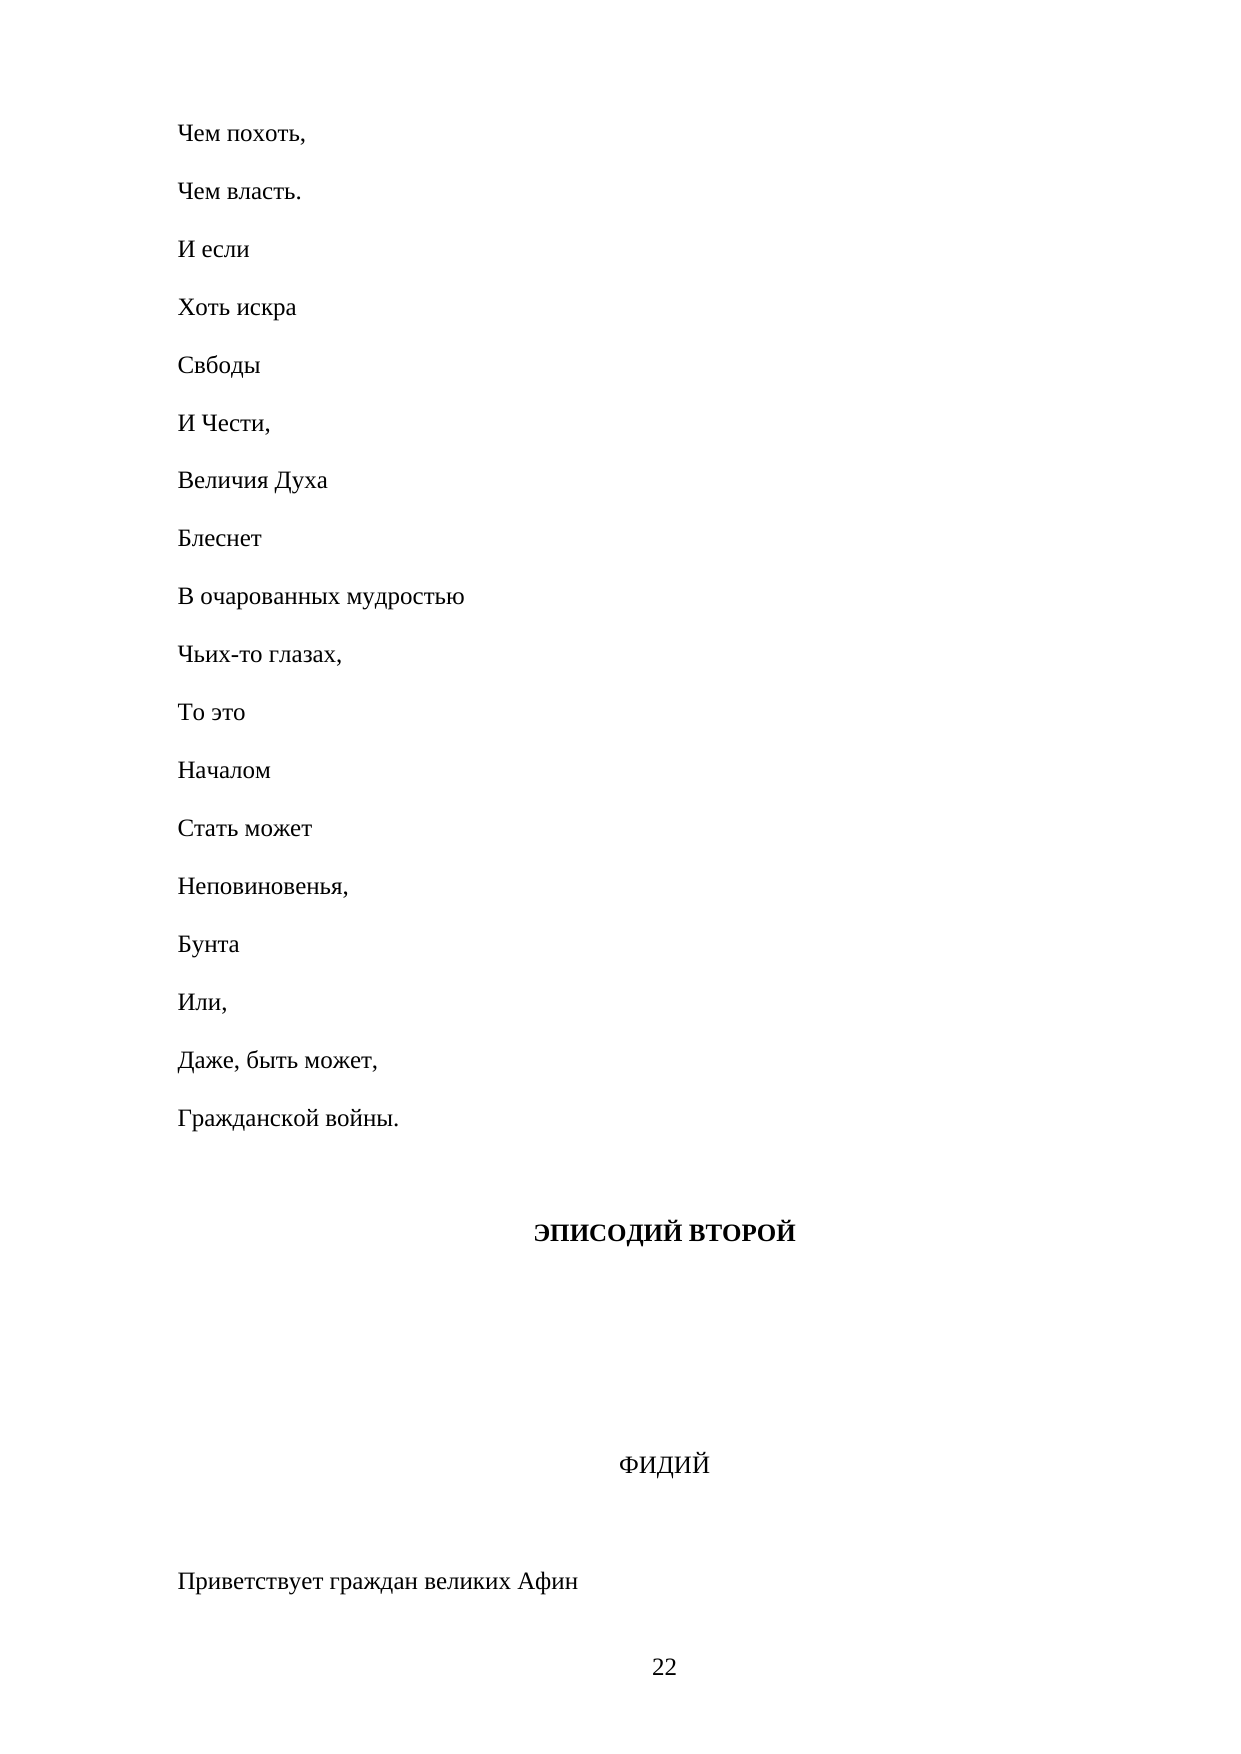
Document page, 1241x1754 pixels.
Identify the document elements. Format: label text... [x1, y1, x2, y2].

text ЭПИСОДИЙ ВТОРОЙ [177, 1218, 1152, 1247]
text Бунта [177, 929, 1152, 958]
text Даже, быть может, [177, 1045, 1152, 1073]
text Чем власть. [177, 176, 1152, 205]
text Стать может [177, 813, 1152, 842]
text Началом [177, 755, 1152, 784]
text И Чести, [177, 408, 1152, 436]
text Блеснет [177, 523, 1152, 552]
text То это [177, 697, 1152, 726]
text В очарованных мудростью [177, 581, 1152, 610]
text Чьих-то глазах, [177, 639, 1152, 668]
text Или, [177, 987, 1152, 1016]
text Приветствует граждан великих Афин [177, 1566, 1152, 1595]
text Гражданской войны. [177, 1103, 1152, 1131]
text Неповиновенья, [177, 871, 1152, 900]
text Свбоды [177, 350, 1152, 378]
text ФИДИЙ [177, 1450, 1152, 1479]
text Чем похоть, [177, 118, 1152, 147]
text Хоть искра [177, 292, 1152, 321]
text Величия Духа [177, 466, 1152, 494]
text И если [177, 234, 1152, 263]
